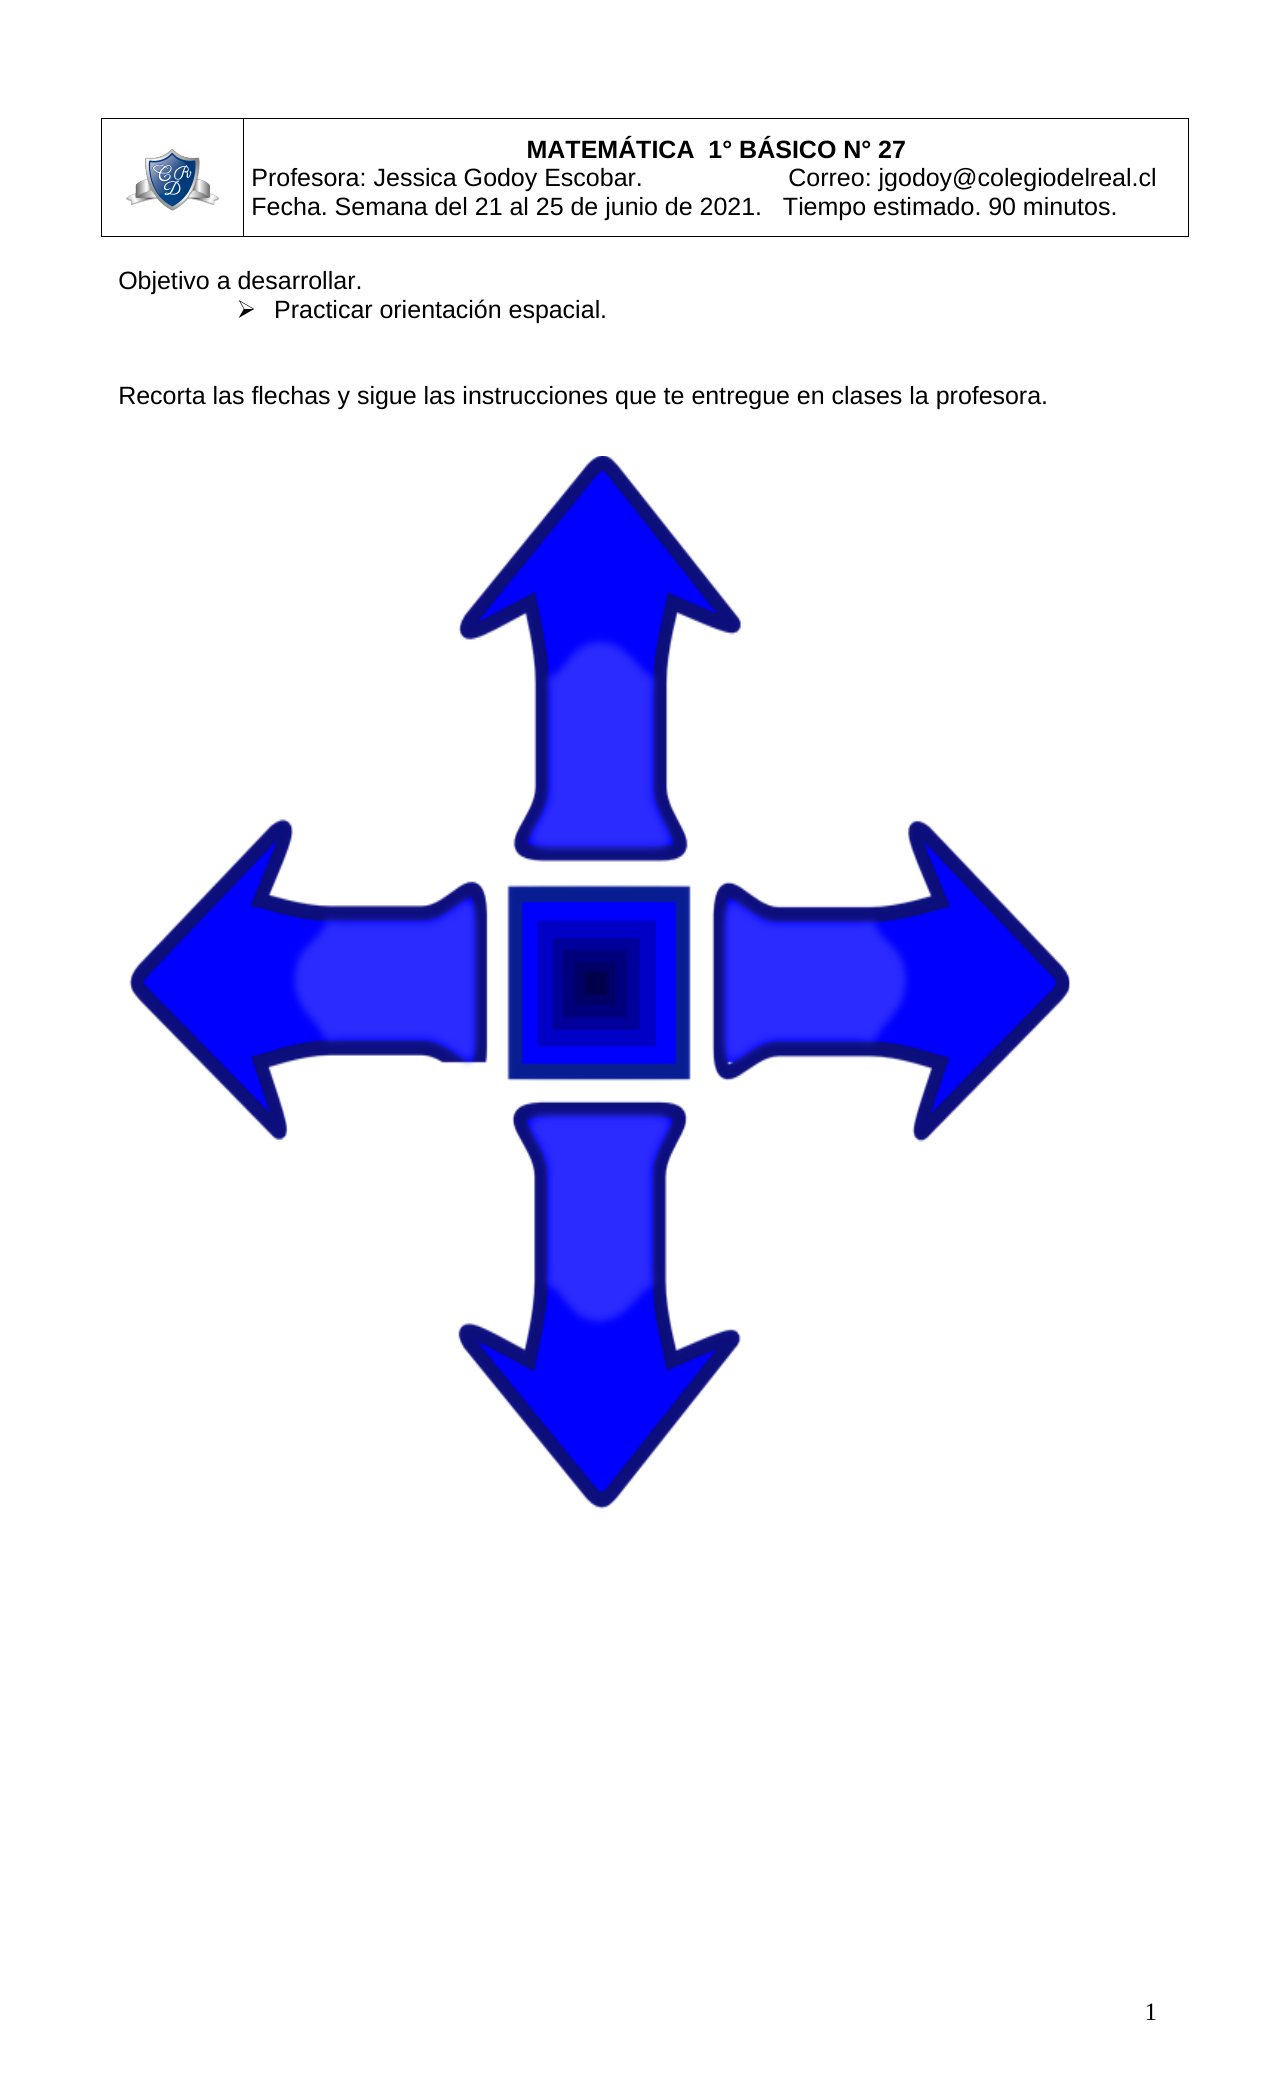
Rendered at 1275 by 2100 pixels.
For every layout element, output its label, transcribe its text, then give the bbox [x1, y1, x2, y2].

list Practicar orientación espacial. [236, 295, 1157, 324]
table_header MATEMÁTICA 1° BÁSICO N° 27 Profesora: Jessica Godoy Escobar. Correo: jgodoy@colegiodelreal.cl Fecha. Semana del 21 al 25 de junio de 2021. Tiempo estimado. 90 minutos. [244, 119, 1188, 236]
text Objetivo a desarrollar. [118, 266, 1157, 295]
table_header [102, 119, 243, 236]
text Recorta las flechas y sigue las instrucciones que te entregue en clases la profesora. [118, 381, 1157, 410]
picture [124, 147, 221, 215]
picture [118, 456, 1070, 1534]
